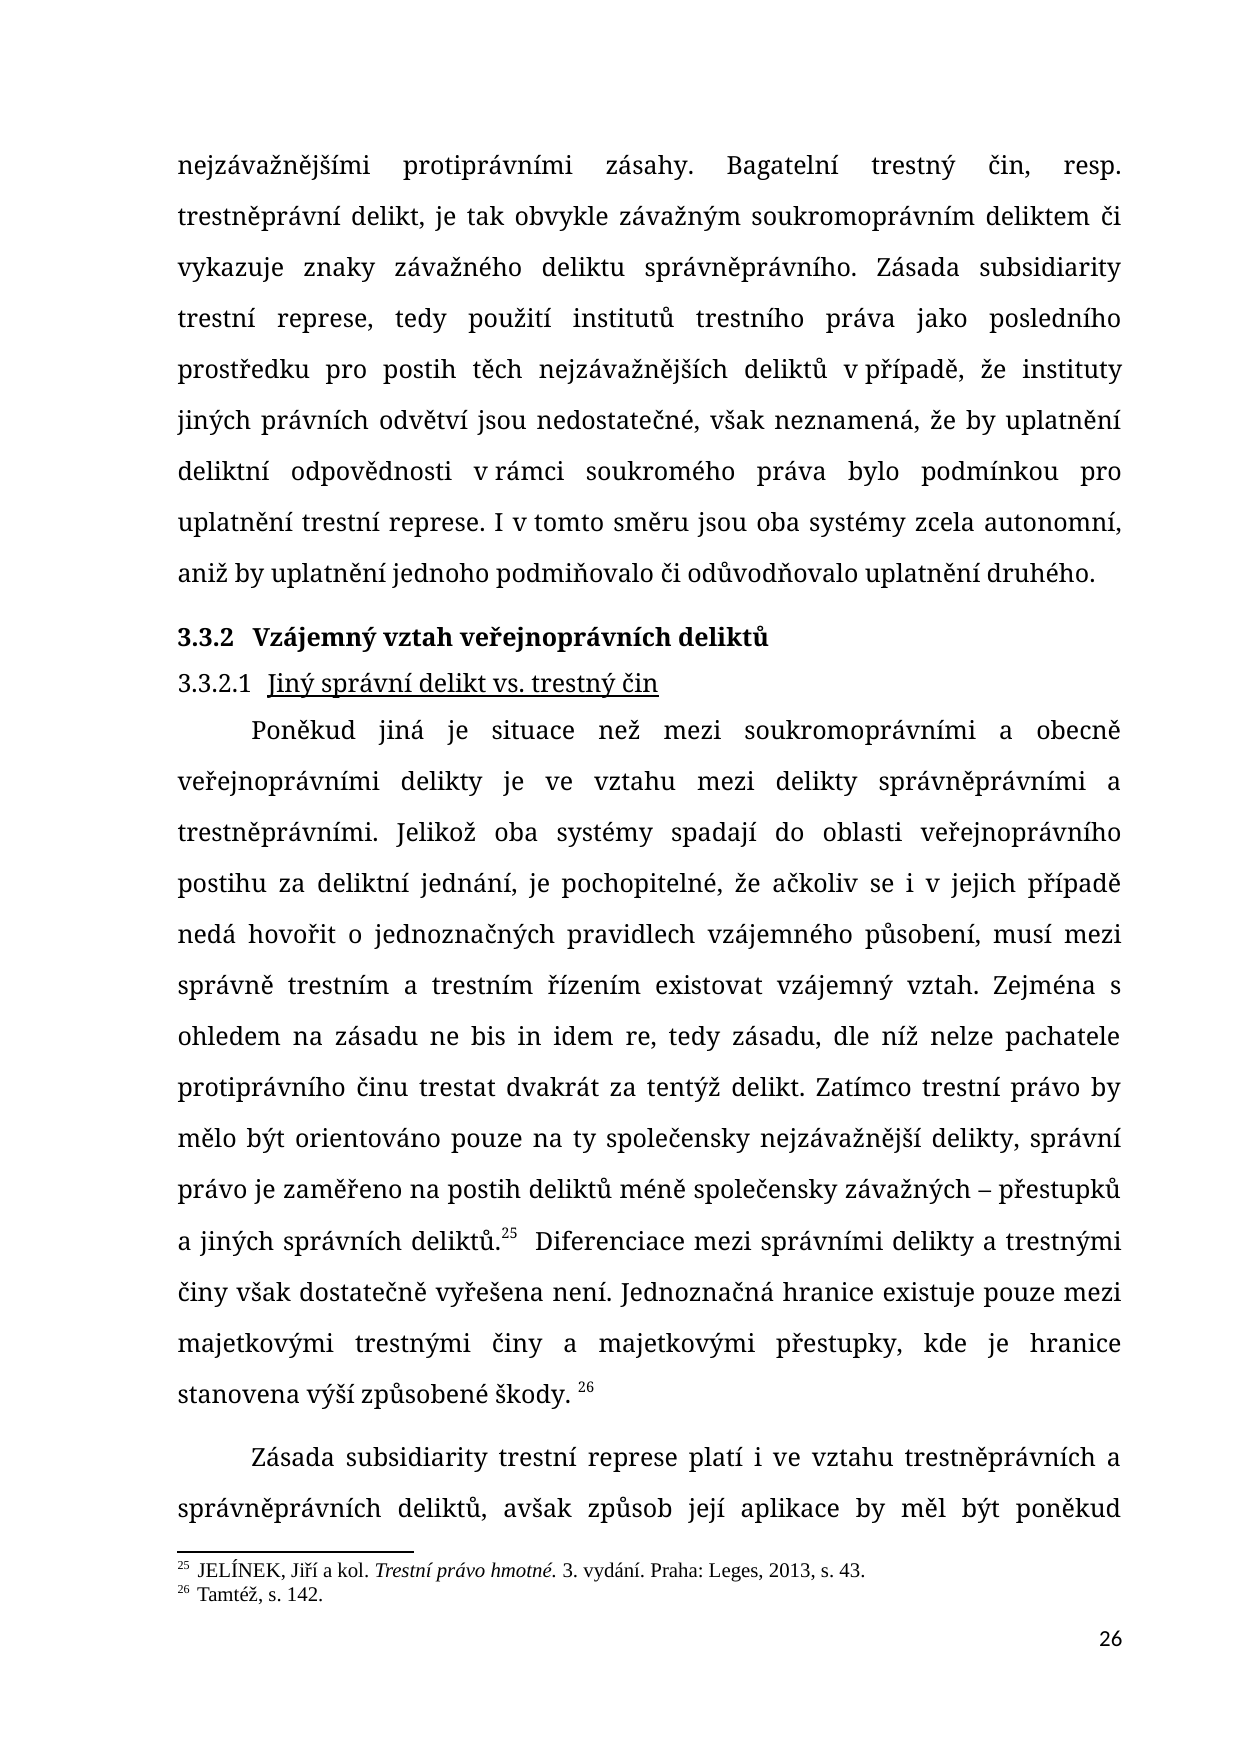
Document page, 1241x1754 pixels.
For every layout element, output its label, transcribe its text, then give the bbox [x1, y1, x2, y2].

subtitle Vzájemný vztah veřejnoprávních deliktů [177, 619, 1122, 654]
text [177, 148, 1122, 590]
text Poněkud jiná je situace než mezi soukromoprávními a obecně veřejnoprávními delikty je ve vztahu mezi delikty správněprávními a trestněprávními. Jelikož oba systémy spadají do oblasti veřejnoprávního postihu za deliktní jednání, je pochopitelné, že ačkoliv se i v jejich případě nedá hovořit o jednoznačných pravidlech vzájemného působení, musí mezi správně trestním a trestním řízením existovat vzájemný vztah. Zejména s ohledem na zásadu ne bis in idem re, tedy zásadu, dle níž nelze pachatele protiprávního činu trestat dvakrát za tentýž delikt. Zatímco trestní právo by mělo být orientováno pouze na ty společensky nejzávažnější delikty, správní právo je zaměřeno na postih deliktů méně společensky závažných – přestupků a jiných správních deliktů. Diferenciace mezi správními delikty a trestnými činy však dostatečně vyřešena není. Jednoznačná hranice existuje pouze mezi majetkovými trestnými činy a majetkovými přestupky, kde je hranice stanovena výší způsobené škody. [177, 713, 1122, 1410]
subtitle Jiný správní delikt vs. trestný čin [177, 666, 1122, 700]
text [177, 1440, 1122, 1525]
